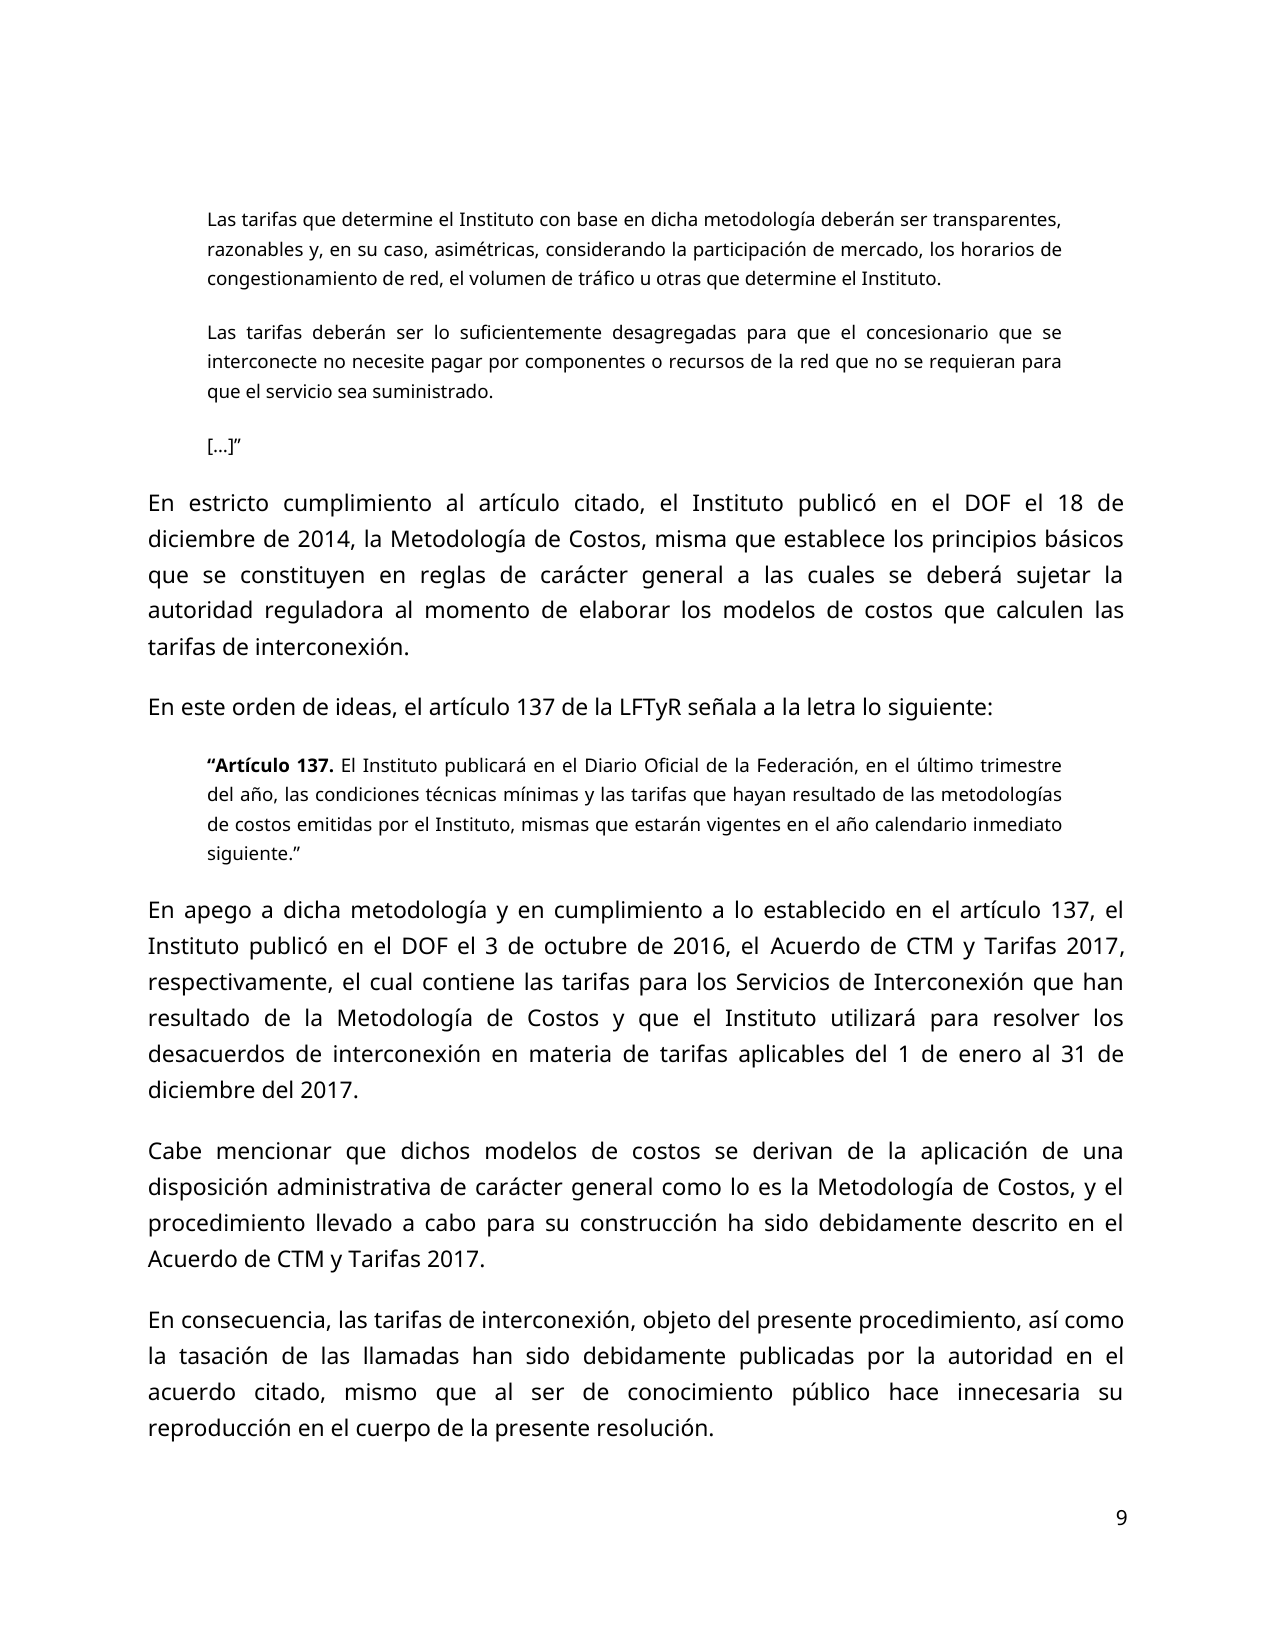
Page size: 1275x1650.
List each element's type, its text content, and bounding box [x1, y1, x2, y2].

text En este orden de ideas, el artículo 137 de la LFTyR señala a la letra lo siguiente: [148, 691, 1125, 723]
text “Artículo 137. El Instituto publicará en el Diario Oficial de la Federación, en el último trimestre del año, las condiciones técnicas mínimas y las tarifas que hayan resultado de las metodologías de costos emitidas por el Instituto, mismas que estarán vigentes en el año calendario inmediato siguiente.” [207, 752, 1063, 866]
text […]” [207, 432, 1063, 458]
text En consecuencia, las tarifas de interconexión, objeto del presente procedimiento, así como la tasación de las llamadas han sido debidamente publicadas por la autoridad en el acuerdo citado, mismo que al ser de conocimiento público hace innecesaria su reproducción en el cuerpo de la presente resolución. [148, 1304, 1125, 1443]
text En apego a dicha metodología y en cumplimiento a lo establecido en el artículo 137, el Instituto publicó en el DOF el 3 de octubre de 2016, el Acuerdo de CTM y Tarifas 2017, respectivamente, el cual contiene las tarifas para los Servicios de Interconexión que han resultado de la Metodología de Costos y que el Instituto utilizará para resolver los desacuerdos de interconexión en materia de tarifas aplicables del 1 de enero al 31 de diciembre del 2017. [148, 894, 1125, 1105]
text Las tarifas que determine el Instituto con base en dicha metodología deberán ser transparentes, razonables y, en su caso, asimétricas, considerando la participación de mercado, los horarios de congestionamiento de red, el volumen de tráfico u otras que determine el Instituto. [207, 207, 1063, 291]
text Las tarifas deberán ser lo suficientemente desagregadas para que el concesionario que se interconecte no necesite pagar por componentes o recursos de la red que no se requieran para que el servicio sea suministrado. [207, 319, 1063, 404]
text Cabe mencionar que dichos modelos de costos se derivan de la aplicación de una disposición administrativa de carácter general como lo es la Metodología de Costos, y el procedimiento llevado a cabo para su construcción ha sido debidamente descrito en el Acuerdo de CTM y Tarifas 2017. [148, 1135, 1125, 1274]
text En estricto cumplimiento al artículo citado, el Instituto publicó en el DOF el 18 de diciembre de 2014, la Metodología de Costos, misma que establece los principios básicos que se constituyen en reglas de carácter general a las cuales se deberá sujetar la autoridad reguladora al momento de elaborar los modelos de costos que calculen las tarifas de interconexión. [148, 487, 1125, 662]
